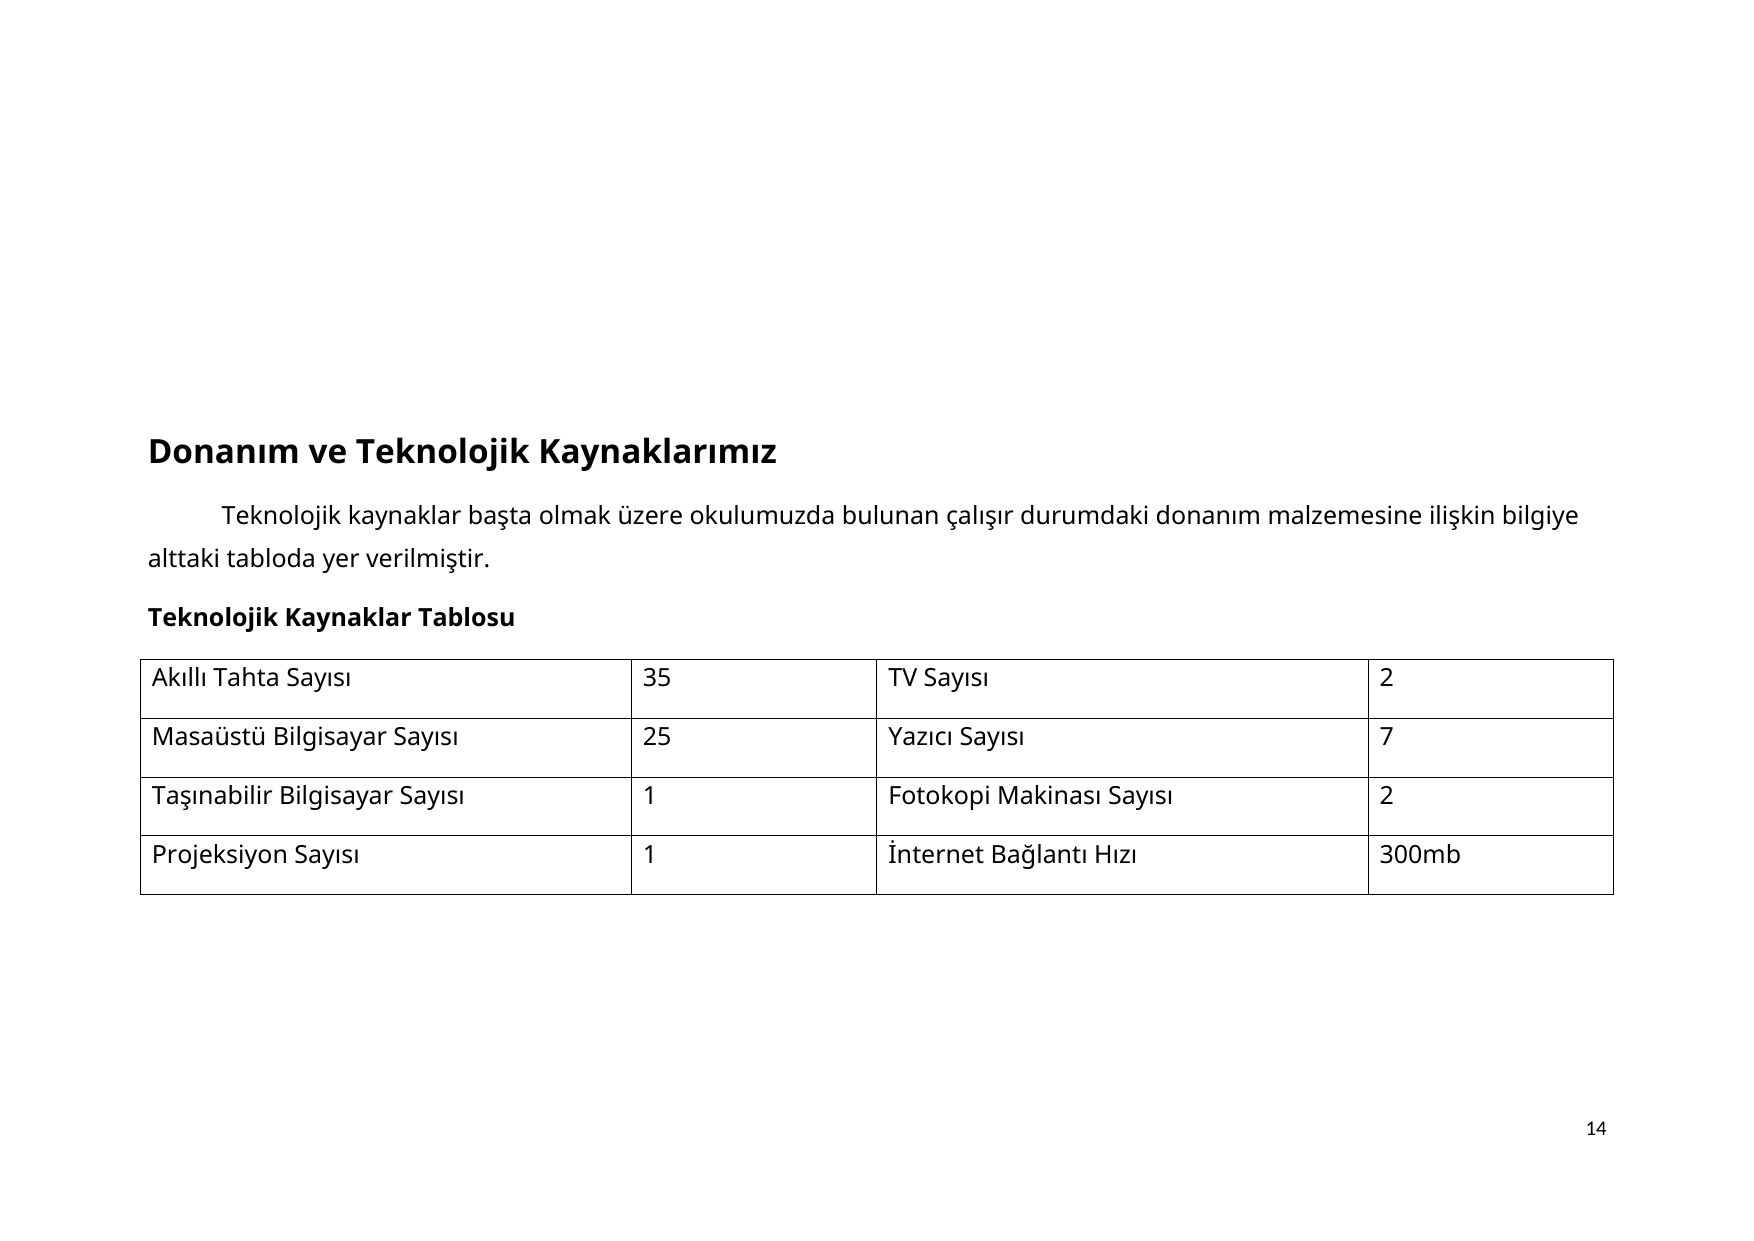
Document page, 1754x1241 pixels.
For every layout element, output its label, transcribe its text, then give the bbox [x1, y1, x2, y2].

table_cell 2 [1369, 778, 1613, 835]
table_cell 300mb [1369, 836, 1613, 894]
table_cell 1 [632, 836, 876, 894]
table_cell Masaüstü Bilgisayar Sayısı [141, 719, 631, 777]
table_cell İnternet Bağlantı Hızı [877, 836, 1368, 894]
table_cell Taşınabilir Bilgisayar Sayısı [141, 778, 631, 835]
table_cell 25 [632, 719, 876, 777]
table_cell Yazıcı Sayısı [877, 719, 1368, 777]
table_header 2 [1369, 660, 1613, 718]
table_cell 7 [1369, 719, 1613, 777]
text Teknolojik kaynaklar başta olmak üzere okulumuzda bulunan çalışır durumdaki donanım malzemesine ilişkin bilgiye alttaki tabloda yer verilmiştir. [148, 498, 1606, 574]
text Teknolojik Kaynaklar Tablosu [148, 600, 1606, 634]
table_header 35 [632, 660, 876, 718]
table_header Akıllı Tahta Sayısı [141, 660, 631, 718]
table_header TV Sayısı [877, 660, 1368, 718]
table_cell 1 [632, 778, 876, 835]
table_cell Fotokopi Makinası Sayısı [877, 778, 1368, 835]
subtitle Donanım ve Teknolojik Kaynaklarımız [148, 428, 1606, 473]
table_cell Projeksiyon Sayısı [141, 836, 631, 894]
